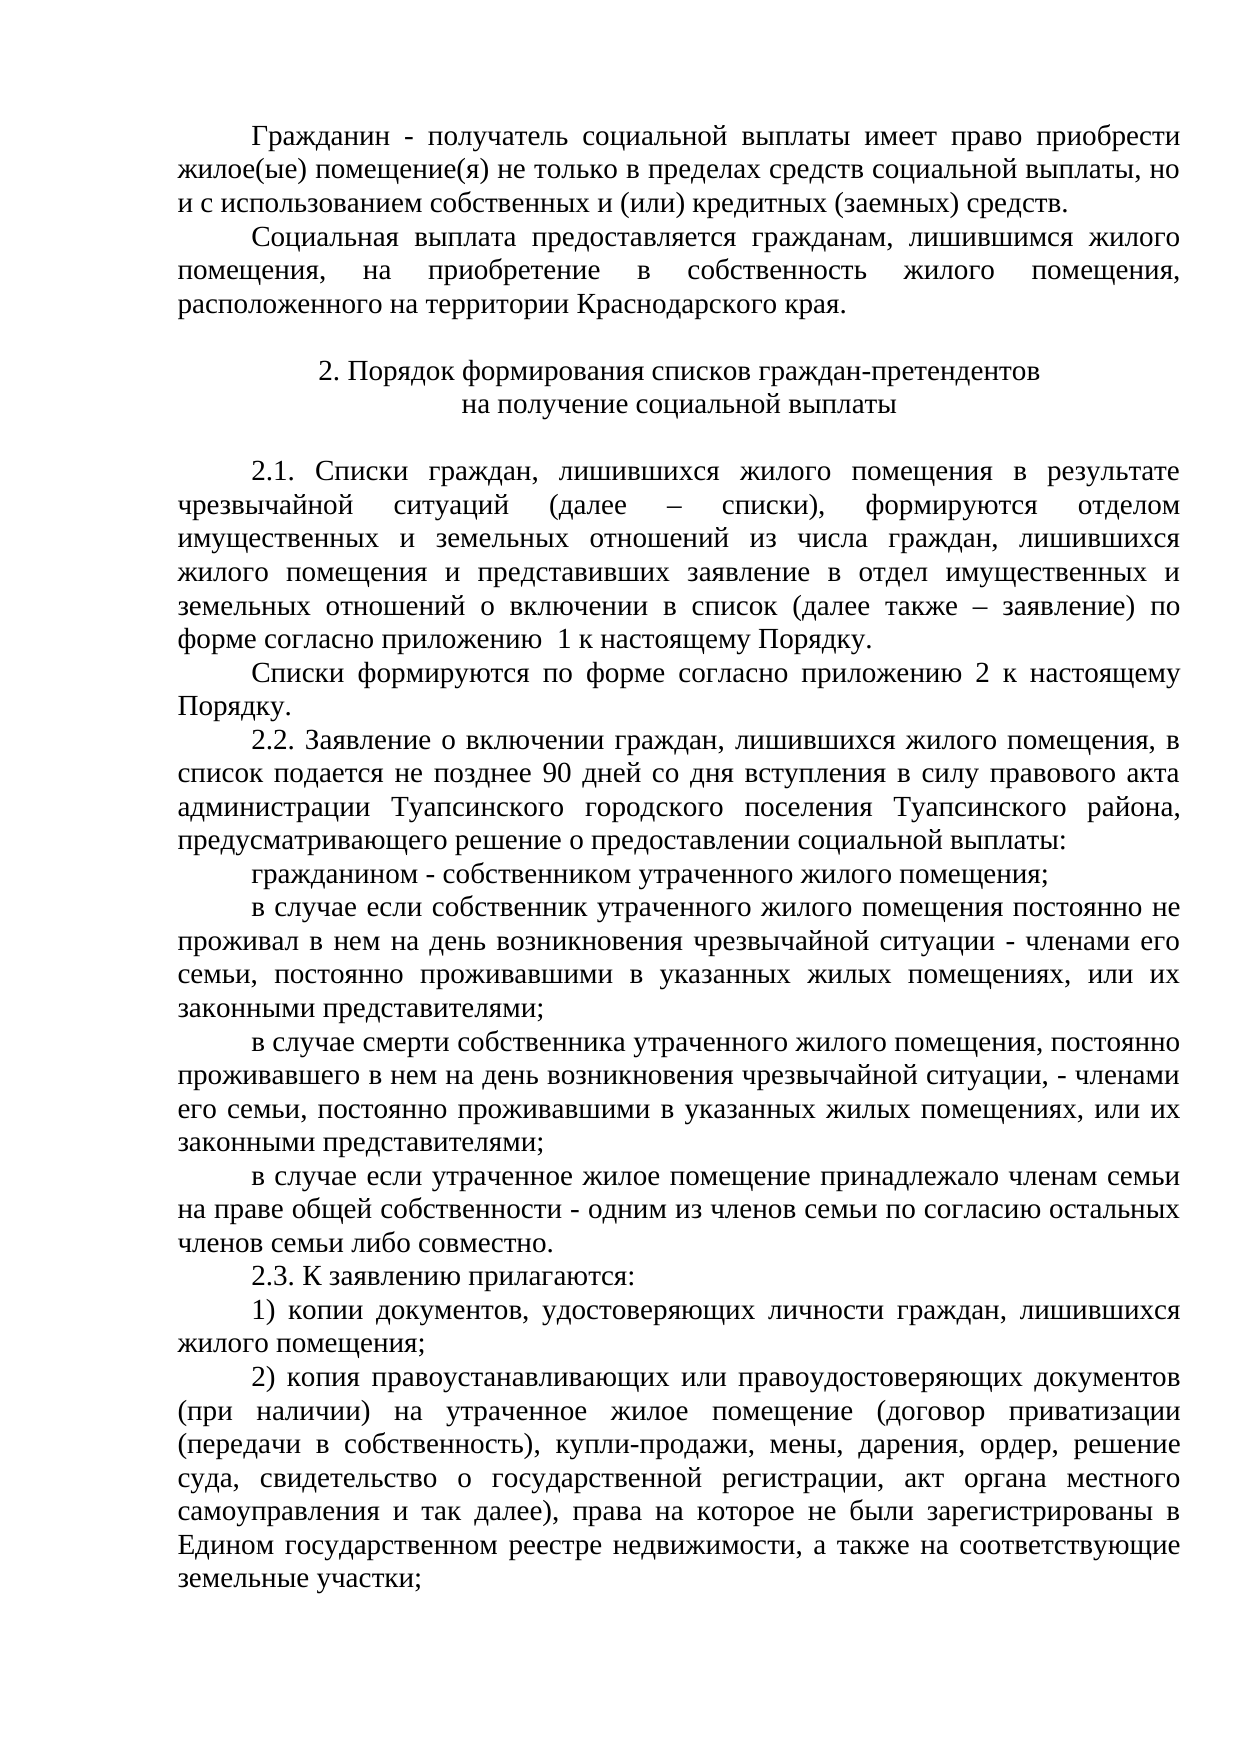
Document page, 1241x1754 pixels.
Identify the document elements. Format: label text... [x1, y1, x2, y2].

text 2.1. Списки граждан, лишившихся жилого помещения в результате чрезвычайной ситуаций (далее – списки), формируются отделом имущественных и земельных отношений из числа граждан, лишившихся жилого помещения и представивших заявление в отдел имущественных и земельных отношений о включении в список (далее также – заявление) по форме согласно приложению 1 к настоящему Порядку. [177, 453, 1181, 655]
text Гражданин - получатель социальной выплаты имеет право приобрести жилое(ые) помещение(я) не только в пределах средств социальной выплаты, но и с использованием собственных и (или) кредитных (заемных) средств. [177, 118, 1181, 219]
text гражданином - собственником утраченного жилого помещения; [177, 856, 1181, 889]
text Социальная выплата предоставляется гражданам, лишившимся жилого помещения, на приобретение в собственность жилого помещения, расположенного на территории Краснодарского края. [177, 219, 1181, 319]
text в случае смерти собственника утраченного жилого помещения, постоянно проживавшего в нем на день возникновения чрезвычайной ситуации, - членами его семьи, постоянно проживавшими в указанных жилых помещениях, или их законными представителями; [177, 1024, 1181, 1158]
text 2) копия правоустанавливающих или правоудостоверяющих документов (при наличии) на утраченное жилое помещение (договор приватизации (передачи в собственность), купли-продажи, мены, дарения, ордер, решение суда, свидетельство о государственной регистрации, акт органа местного самоуправления и так далее), права на которое не были зарегистрированы в Едином государственном реестре недвижимости, а также на соответствующие земельные участки; [177, 1359, 1181, 1594]
text на получение социальной выплаты [177, 386, 1181, 420]
text Списки формируются по форме согласно приложению 2 к настоящему Порядку. [177, 655, 1181, 722]
text 2.2. Заявление о включении граждан, лишившихся жилого помещения, в список подается не позднее 90 дней со дня вступления в силу правового акта администрации Туапсинского городского поселения Туапсинского района, предусматривающего решение о предоставлении социальной выплаты: [177, 722, 1181, 856]
text в случае если утраченное жилое помещение принадлежало членам семьи на праве общей собственности - одним из членов семьи по согласию остальных членов семьи либо совместно. [177, 1158, 1181, 1258]
text 2. Порядок формирования списков граждан-претендентов [177, 353, 1181, 386]
text 1) копии документов, удостоверяющих личности граждан, лишившихся жилого помещения; [177, 1292, 1181, 1359]
text 2.3. К заявлению прилагаются: [177, 1258, 1181, 1292]
text в случае если собственник утраченного жилого помещения постоянно не проживал в нем на день возникновения чрезвычайной ситуации - членами его семьи, постоянно проживавшими в указанных жилых помещениях, или их законными представителями; [177, 889, 1181, 1024]
